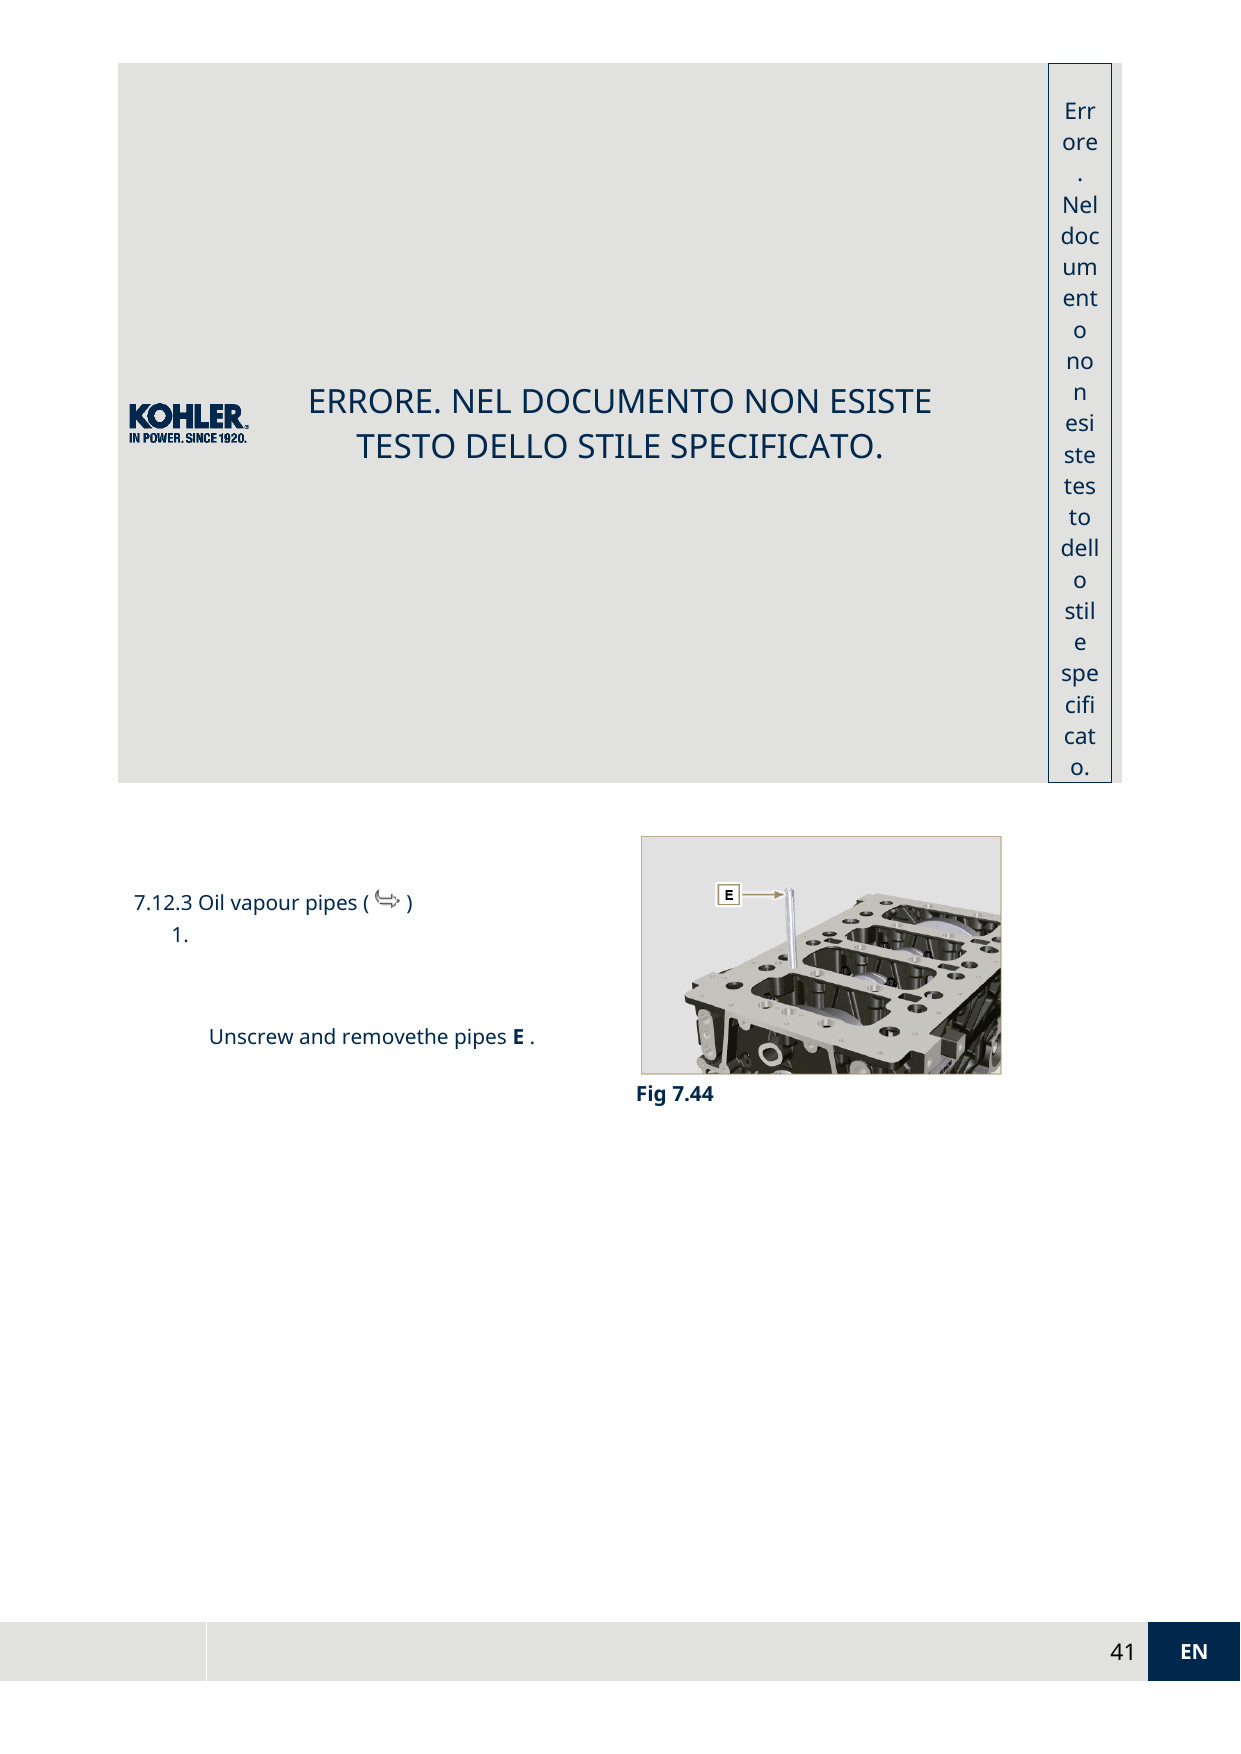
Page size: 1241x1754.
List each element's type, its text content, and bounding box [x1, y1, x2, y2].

picture [129, 403, 249, 443]
picture [375, 889, 401, 908]
table_cell 7.12.3 Oil vapour pipes ( ) Unscrew and removethe pipes E . [118, 815, 620, 1123]
table_cell Fig 7.44 [620, 815, 1122, 1123]
picture [635, 830, 1007, 1080]
